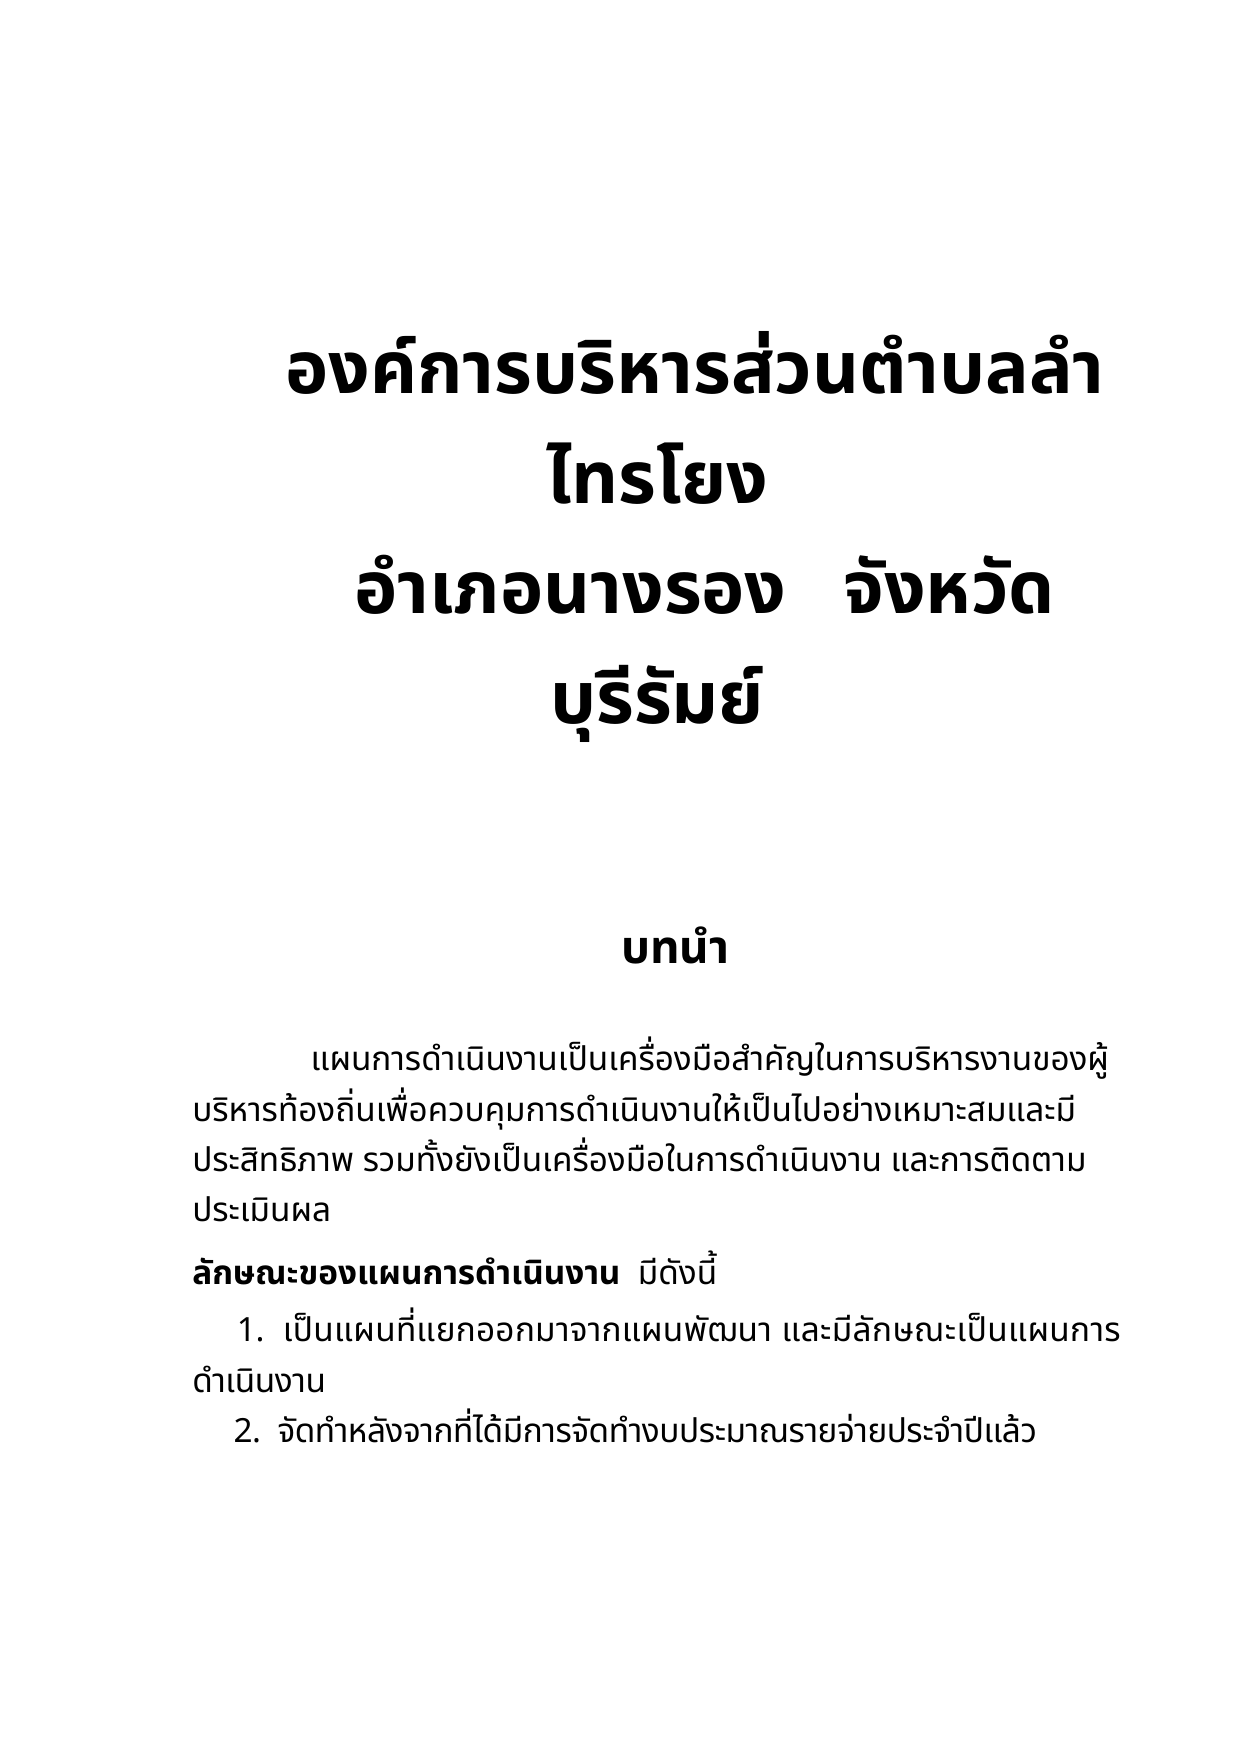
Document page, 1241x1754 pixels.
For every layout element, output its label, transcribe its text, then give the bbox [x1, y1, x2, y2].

text บทนำ [192, 915, 1122, 984]
text 2. จัดทำหลังจากที่ได้มีการจัดทำงบประมาณรายจ่ายประจำปีแล้ว [192, 1407, 1122, 1458]
text อำเภอนางรอง จังหวัดบุรีรัมย์ [192, 536, 1122, 757]
text แผนการดำเนินงานเป็นเครื่องมือสำคัญในการบริหารงานของผู้บริหารท้องถิ่นเพื่อควบคุมการดำเนินงานให้เป็นไปอย่างเหมาะสมและมีประสิทธิภาพ รวมทั้งยังเป็นเครื่องมือในการดำเนินงาน และการติดตามประเมินผล [192, 1035, 1122, 1237]
text ลักษณะของแผนการดำเนินงาน มีดังนี้ [192, 1249, 1122, 1300]
text 1. เป็นแผนที่แยกออกมาจากแผนพัฒนา และมีลักษณะเป็นแผนการดำเนินงาน [192, 1306, 1122, 1407]
text องค์การบริหารส่วนตำบลลำไทรโยง [192, 316, 1122, 536]
